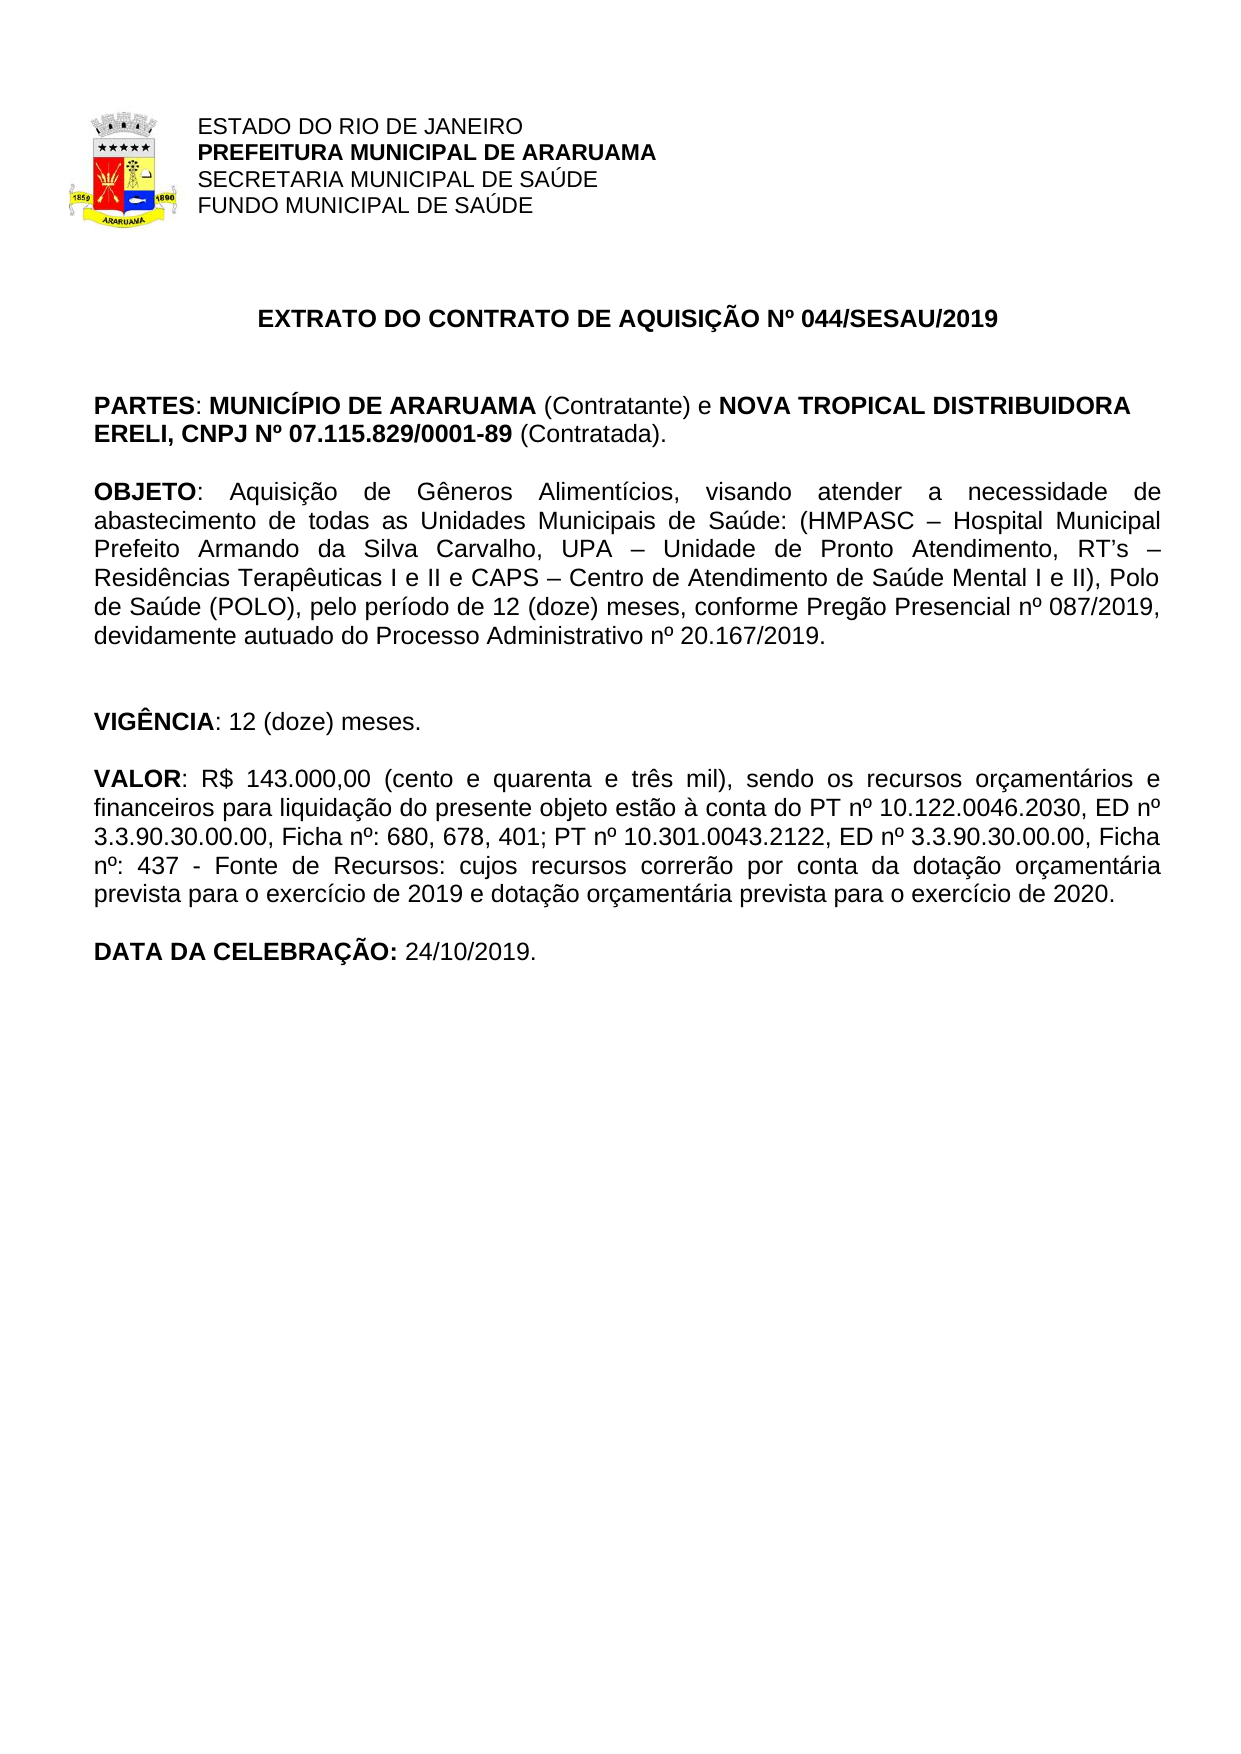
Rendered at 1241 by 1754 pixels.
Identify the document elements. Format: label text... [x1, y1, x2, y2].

text Secretaria Municipal de SAÚDE [197, 166, 1162, 192]
text VALOR: R$ 143.000,00 (cento e quarenta e três mil), sendo os recursos orçamentários e financeiros para liquidação do presente objeto estão à conta do PT nº 10.122.0046.2030, ED nº 3.3.90.30.00.00, Ficha nº: 680, 678, 401; PT nº 10.301.0043.2122, ED nº 3.3.90.30.00.00, Ficha nº: 437 - Fonte de Recursos: cujos recursos correrão por conta da dotação orçamentária prevista para o exercício de 2019 e dotação orçamentária prevista para o exercício de 2020. [94, 764, 1162, 908]
text VIGÊNCIA: 12 (doze) meses. [94, 707, 1162, 736]
text PARTES: MUNICÍPIO DE ARARUAMA (Contratante) e NOVA TROPICAL DISTRIBUIDORA ERELI, CNPJ Nº 07.115.829/0001-89 (Contratada). [94, 391, 1162, 448]
text OBJETO: Aquisição de Gêneros Alimentícios, visando atender a necessidade de abastecimento de todas as Unidades Municipais de Saúde: (HMPASC – Hospital Municipal Prefeito Armando da Silva Carvalho, UPA – Unidade de Pronto Atendimento, RT’s – Residências Terapêuticas I e II e CAPS – Centro de Atendimento de Saúde Mental I e II), Polo de Saúde (POLO), pelo período de 12 (doze) meses, conforme Pregão Presencial nº 087/2019, devidamente autuado do Processo Administrativo nº 20.167/2019. [94, 477, 1162, 649]
text EXTRATO DO CONTRATO DE AQUISIÇÃO Nº 044/SESAU/2019 [94, 304, 1162, 333]
text Prefeitura Municipal de Araruama [197, 139, 1162, 166]
text ESTADO DO RIO DE JANEIRO [197, 113, 1162, 139]
picture [30, 106, 214, 233]
text FUNDO MUNICIPAL DE SAÚDE [197, 192, 1162, 218]
text DATA DA CELEBRAÇÃO: 24/10/2019. [94, 937, 1162, 966]
